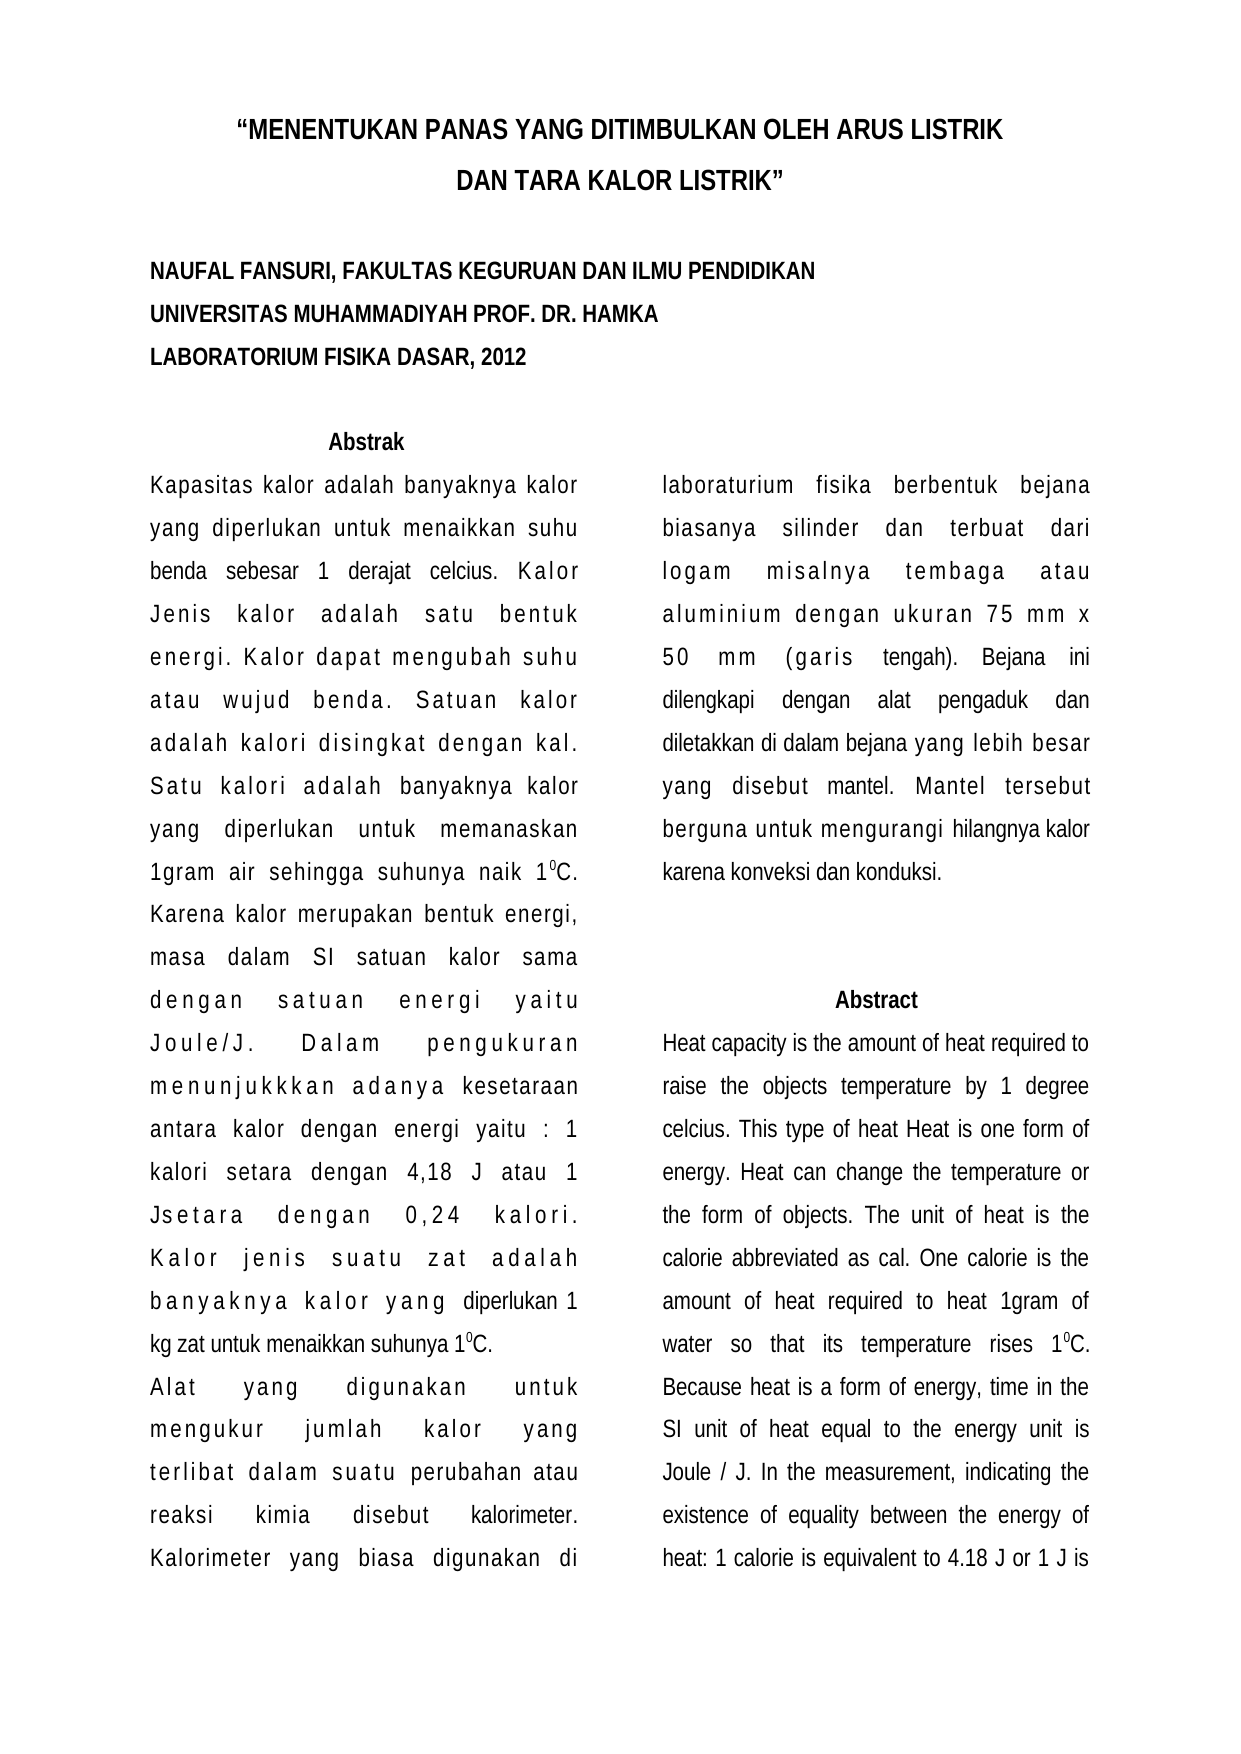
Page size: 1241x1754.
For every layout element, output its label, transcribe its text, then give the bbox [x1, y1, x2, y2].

text Abstract [662, 985, 1090, 1014]
text DAN TARA KALOR LISTRIK” [150, 163, 1090, 196]
text NAUFAL FANSURI, FAKULTAS KEGURUAN DAN ILMU PENDIDIKAN [150, 256, 1090, 284]
text UNIVERSITAS MUHAMMADIYAH PROF. DR. HAMKA [150, 298, 1090, 327]
text LABORATORIUM FISIKA DASAR, 2012 [150, 341, 1090, 370]
text Alat yang digunakan untuk mengukur jumlah kalor yang terlibat dalam suatu perubahan atau reaksi kimia disebut kalorimeter. Kalorimeter yang biasa digunakan di laboraturium fisika berbentuk bejana biasanya silinder dan terbuat dari logam misalnya tembaga atau aluminium dengan ukuran 75 mm x 50 mm (garis tengah). Bejana ini dilengkapi dengan alat pengaduk dan diletakkan di dalam bejana yang lebih besar yang disebut mantel. Mantel tersebut berguna untuk mengurangi hilangnya kalor karena konveksi dan konduksi. [662, 470, 1090, 885]
text Alat yang digunakan untuk mengukur jumlah kalor yang terlibat dalam suatu perubahan atau reaksi kimia disebut kalorimeter. Kalorimeter yang biasa digunakan di laboraturium fisika berbentuk bejana biasanya silinder dan terbuat dari logam misalnya tembaga atau aluminium dengan ukuran 75 mm x 50 mm (garis tengah). Bejana ini dilengkapi dengan alat pengaduk dan diletakkan di dalam bejana yang lebih besar yang disebut mantel. Mantel tersebut berguna untuk mengurangi hilangnya kalor karena konveksi dan konduksi. [150, 1371, 578, 1572]
text “MENENTUKAN PANAS YANG DITIMBULKAN OLEH ARUS LISTRIK [150, 112, 1090, 146]
text Abstrak [150, 427, 583, 456]
text Kapasitas kalor adalah banyaknya kalor yang diperlukan untuk menaikkan suhu benda sebesar 1 derajat celcius. Kalor Jenis kalor adalah satu bentuk energi. Kalor dapat mengubah suhu atau wujud benda. Satuan kalor adalah kalori disingkat dengan kal. Satu kalori adalah banyaknya kalor yang diperlukan untuk memanaskan 1gram air sehingga suhunya naik 10C. Karena kalor merupakan bentuk energi, masa dalam SI satuan kalor sama dengan satuan energi yaitu Joule/J. Dalam pengukuran menunjukkkan adanya kesetaraan antara kalor dengan energi yaitu : 1 kalori setara dengan 4,18 J atau 1 Jsetara dengan 0,24 kalori. Kalor jenis suatu zat adalah banyaknya kalor yang diperlukan 1 kg zat untuk menaikkan suhunya 10C. [150, 470, 578, 1357]
